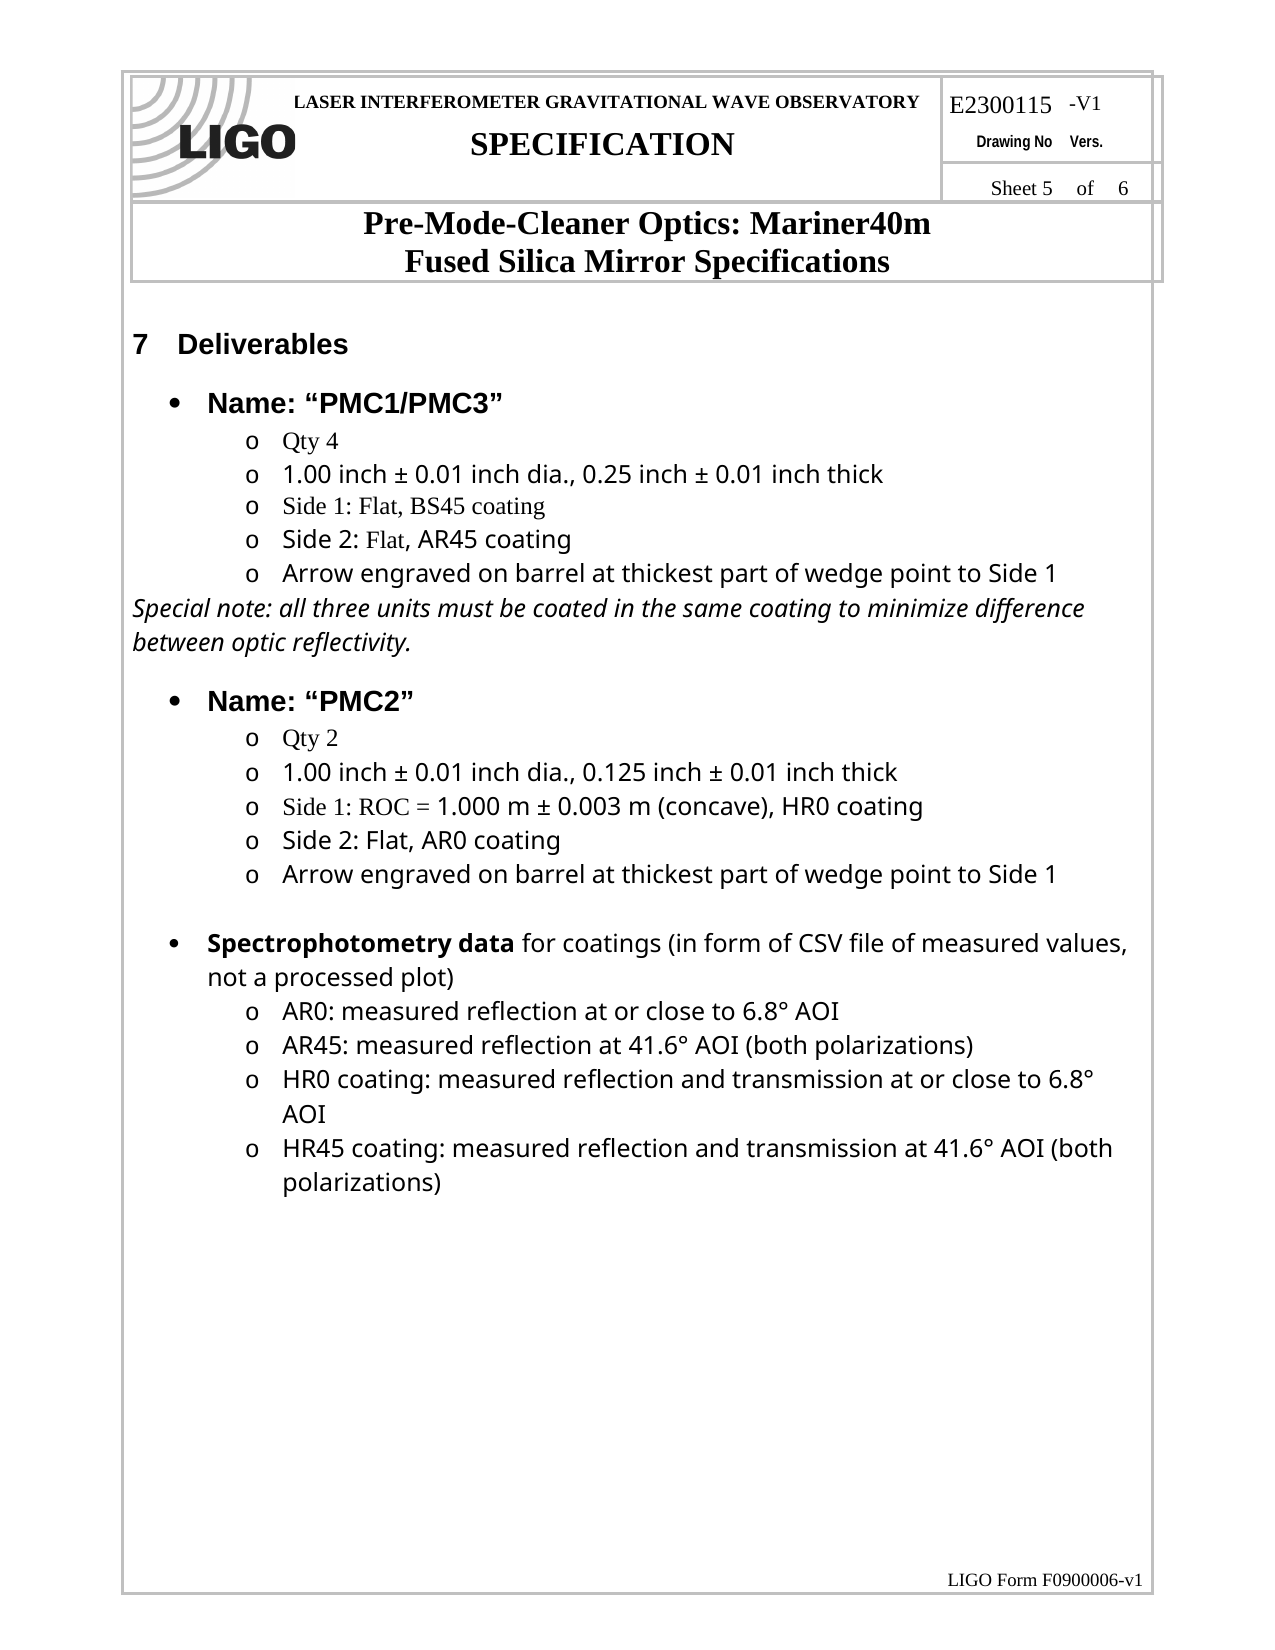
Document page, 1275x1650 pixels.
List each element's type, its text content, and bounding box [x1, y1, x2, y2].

list 1.00 inch ± 0.01 inch dia., 0.25 inch ± 0.01 inch thick [244, 457, 1143, 491]
text Special note: all three units must be coated in the same coating to minimize difference between optic reflectivity. [132, 590, 1143, 658]
list Side 2: Flat, AR0 coating [244, 823, 1143, 857]
list Side 1: Flat, BS45 coating [244, 491, 1143, 522]
list 1.00 inch ± 0.01 inch dia., 0.125 inch ± 0.01 inch thick [244, 754, 1143, 789]
list AR45: measured reflection at 41.6° AOI (both polarizations) [244, 1028, 1143, 1062]
list AR0: measured reflection at or close to 6.8° AOI [244, 994, 1143, 1028]
list HR0 coating: measured reflection and transmission at or close to 6.8° AOI [244, 1062, 1143, 1131]
list Spectrophotometry data for coatings (in form of CSV file of measured values, not a processed plot) [169, 926, 1143, 994]
list HR45 coating: measured reflection and transmission at 41.6° AOI (both polarizations) [244, 1131, 1143, 1199]
list Qty 4 [244, 426, 1143, 457]
picture [132, 78, 295, 198]
subtitle Name: “PMC2” [169, 683, 1143, 717]
list Arrow engraved on barrel at thickest part of wedge point to Side 1 [244, 857, 1143, 891]
subtitle Name: “PMC1/PMC3” [169, 386, 1143, 420]
list Side 1: ROC = 1.000 m ± 0.003 m (concave), HR0 coating [244, 789, 1143, 823]
subtitle Deliverables [132, 327, 1143, 361]
list Side 2: Flat, AR45 coating [244, 522, 1143, 556]
list Qty 2 [244, 723, 1143, 754]
list Arrow engraved on barrel at thickest part of wedge point to Side 1 [244, 556, 1143, 590]
